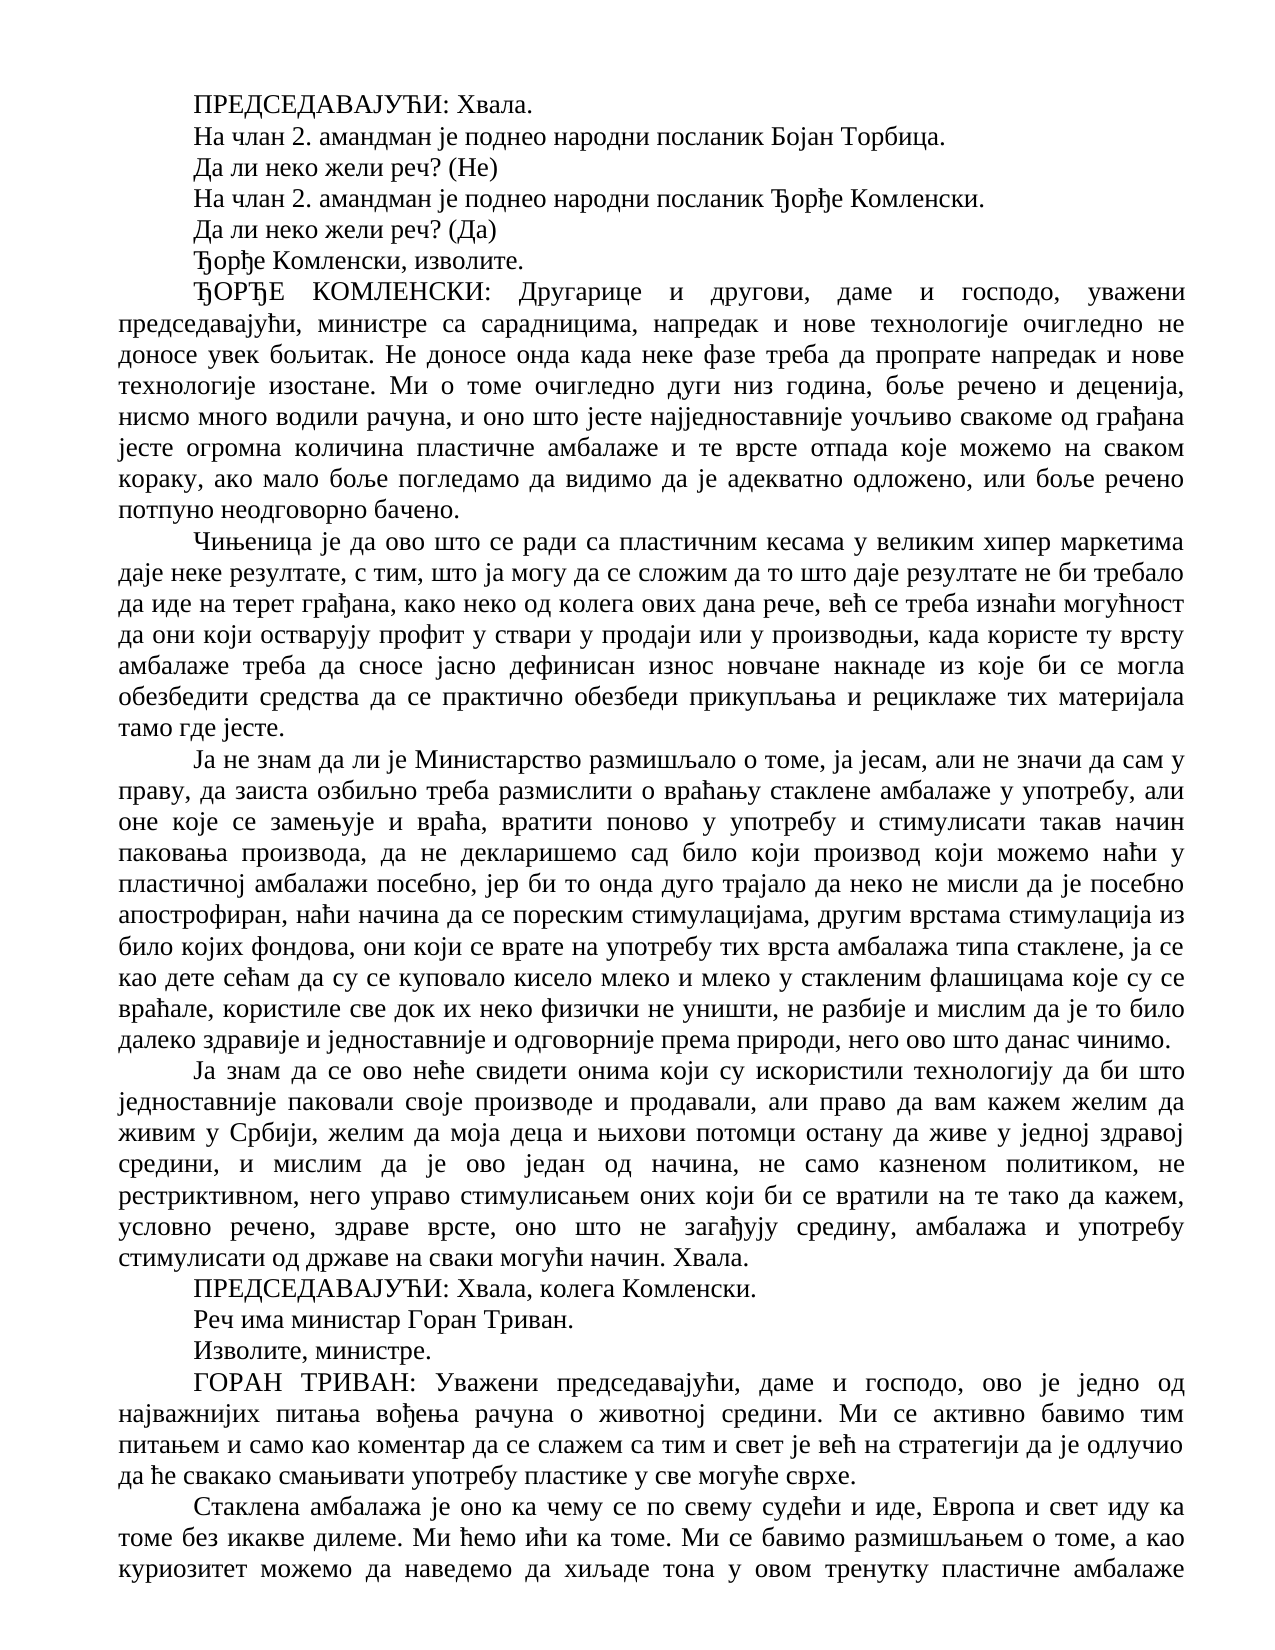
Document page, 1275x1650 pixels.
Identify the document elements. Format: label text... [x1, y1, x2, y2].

text Изволите, министре. [118, 1334, 1186, 1366]
text Ђорђе Комленски, изволите. [118, 244, 1186, 276]
text Ја знам да се ово неће свидети онима који су искористили технологију да би што једноставније паковали своје производе и продавали, али право да вам кажем желим да живим у Србији, желим да моја деца и њихови потомци остану да живе у једној здравој средини, и мислим да је ово један од начина, не само казненом политиком, не рестриктивном, него управо стимулисањем оних који би се вратили на те тако да кажем, условно речено, здраве врсте, оно што не загађују средину, амбалажа и употребу стимулисати од државе на сваки могући начин. Хвала. [118, 1054, 1186, 1272]
text Да ли неко жели реч? (Да) [118, 213, 1186, 244]
text На члан 2. амандман је поднео народни посланик Бојан Торбица. [118, 120, 1186, 151]
text Реч има министар Горан Триван. [118, 1303, 1186, 1334]
text ПРЕДСЕДАВАЈУЋИ: Хвала. [118, 89, 1186, 120]
text ГОРАН ТРИВАН: Уважени председавајући, даме и господо, ово је једно од најважнијих питања вођења рачуна о животној средини. Ми се активно бавимо тим питањем и само као коментар да се слажем са тим и свет је већ на стратегији да је одлучио да ће свакако смањивати употребу пластике у све могуће сврхе. [118, 1366, 1186, 1490]
text ПРЕДСЕДАВАЈУЋИ: Хвала, колега Комленски. [118, 1272, 1186, 1303]
text На члан 2. амандман је поднео народни посланик Ђорђе Комленски. [118, 182, 1186, 213]
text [118, 1490, 1186, 1584]
text Ја не знам да ли је Министарство размишљало о томе, ја јесам, али не значи да сам у праву, да заиста озбиљно треба размислити о враћању стаклене амбалаже у употребу, али оне које се замењује и враћа, вратити поново у употребу и стимулисати такав начин паковања производа, да не декларишемо сад било који производ који можемо наћи у пластичној амбалажи посебно, јер би то онда дуго трајало да неко не мисли да је посебно апострофиран, наћи начина да се пореским стимулацијама, другим врстама стимулација из било којих фондова, они који се врате на употребу тих врста амбалажа типа стаклене, ја се као дете сећам да су се куповало кисело млеко и млеко у стакленим флашицама које су се враћале, користиле све док их неко физички не уништи, не разбије и мислим да је то било далеко здравије и једноставније и одговорније према природи, него ово што данас чинимо. [118, 743, 1186, 1054]
text Да ли неко жели реч? (Не) [118, 151, 1186, 182]
text ЂОРЂЕ КОМЛЕНСКИ: Другарице и другови, даме и господо, уважени председавајући, министре са сарадницима, напредак и нове технологије очигледно не доносе увек бољитак. Не доносе онда када неке фазе треба да пропрате напредак и нове технологије изостане. Ми о томе очигледно дуги низ година, боље речено и деценија, нисмо много водили рачуна, и оно што јесте најједноставније уочљиво свакоме од грађана јесте огромна количина пластичне амбалаже и те врсте отпада које можемо на сваком кораку, ако мало боље погледамо да видимо да је адекватно одложено, или боље речено потпуно неодговорно бачено. [118, 276, 1186, 525]
text Чињеница је да ово што се ради са пластичним кесама у великим хипер маркетима даје неке резултате, с тим, што ја могу да се сложим да то што даје резултате не би требало да иде на терет грађана, како неко од колега ових дана рече, већ се треба изнаћи могућност да они који остварују профит у ствари у продаји или у производњи, када користе ту врсту амбалаже треба да сносе јасно дефинисан износ новчане накнаде из које би се могла обезбедити средства да се практично обезбеди прикупљања и рециклаже тих материјала тамо где јесте. [118, 525, 1186, 743]
